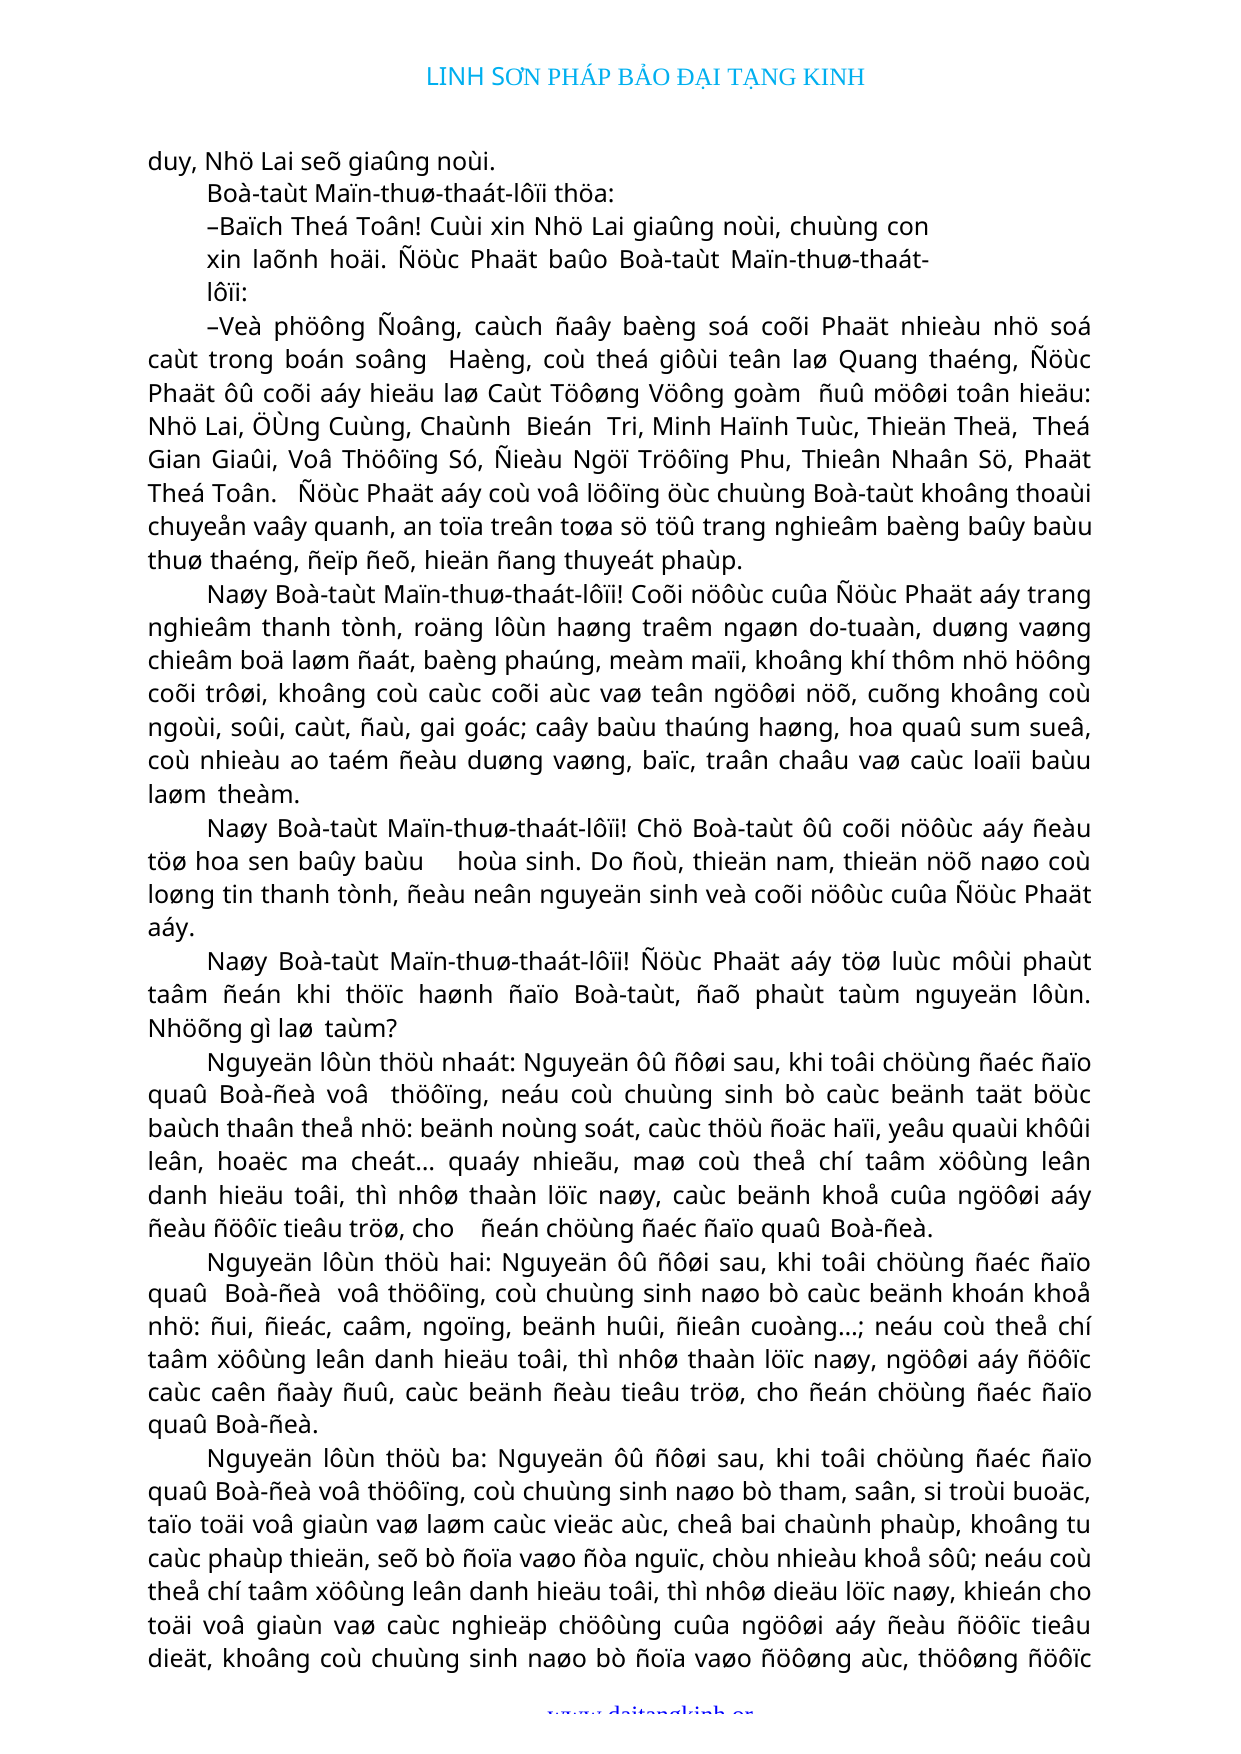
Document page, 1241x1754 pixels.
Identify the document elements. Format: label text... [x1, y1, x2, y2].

text –Veà phöông Ñoâng, caùch ñaây baèng soá coõi Phaät nhieàu nhö soá caùt trong boán soâng Haèng, coù theá giôùi teân laø Quang thaéng, Ñöùc Phaät ôû coõi aáy hieäu laø Caùt Töôøng Vöông goàm ñuû möôøi toân hieäu: Nhö Lai, ÖÙng Cuùng, Chaùnh Bieán Tri, Minh Haïnh Tuùc, Thieän Theä, Theá Gian Giaûi, Voâ Thöôïng Só, Ñieàu Ngöï Tröôïng Phu, Thieân Nhaân Sö, Phaät Theá Toân. Ñöùc Phaät aáy coù voâ löôïng öùc chuùng Boà-taùt khoâng thoaùi chuyeån vaây quanh, an toïa treân toøa sö töû trang nghieâm baèng baûy baùu thuø thaéng, ñeïp ñeõ, hieän ñang thuyeát phaùp. [147, 309, 1093, 577]
text duy, Nhö Lai seõ giaûng noùi. [147, 145, 1105, 177]
text –Baïch Theá Toân! Cuùi xin Nhö Lai giaûng noùi, chuùng con xin laõnh hoäi. Ñöùc Phaät baûo Boà-taùt Maïn-thuø-thaát-lôïi: [206, 209, 930, 309]
text Nguyeän lôùn thöù nhaát: Nguyeän ôû ñôøi sau, khi toâi chöùng ñaéc ñaïo quaû Boà-ñeà voâ thöôïng, neáu coù chuùng sinh bò caùc beänh taät böùc baùch thaân theå nhö: beänh noùng soát, caùc thöù ñoäc haïi, yeâu quaùi khôûi leân, hoaëc ma cheát… quaáy nhieãu, maø coù theå chí taâm xöôùng leân danh hieäu toâi, thì nhôø thaàn löïc naøy, caùc beänh khoå cuûa ngöôøi aáy ñeàu ñöôïc tieâu tröø, cho ñeán chöùng ñaéc ñaïo quaû Boà-ñeà. [147, 1044, 1093, 1245]
text Naøy Boà-taùt Maïn-thuø-thaát-lôïi! Chö Boà-taùt ôû coõi nöôùc aáy ñeàu töø hoa sen baûy baùu hoùa sinh. Do ñoù, thieän nam, thieän nöõ naøo coù loøng tin thanh tònh, ñeàu neân nguyeän sinh veà coõi nöôùc cuûa Ñöùc Phaät aáy. [147, 811, 1093, 944]
text Nguyeän lôùn thöù hai: Nguyeän ôû ñôøi sau, khi toâi chöùng ñaéc ñaïo quaû Boà-ñeà voâ thöôïng, coù chuùng sinh naøo bò caùc beänh khoán khoå nhö: ñui, ñieác, caâm, ngoïng, beänh huûi, ñieân cuoàng…; neáu coù theå chí taâm xöôùng leân danh hieäu toâi, thì nhôø thaàn löïc naøy, ngöôøi aáy ñöôïc caùc caên ñaày ñuû, caùc beänh ñeàu tieâu tröø, cho ñeán chöùng ñaéc ñaïo quaû Boà-ñeà. [147, 1245, 1093, 1441]
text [147, 1441, 1093, 1675]
text Naøy Boà-taùt Maïn-thuø-thaát-lôïi! Coõi nöôùc cuûa Ñöùc Phaät aáy trang nghieâm thanh tònh, roäng lôùn haøng traêm ngaøn do-tuaàn, duøng vaøng chieâm boä laøm ñaát, baèng phaúng, meàm maïi, khoâng khí thôm nhö höông coõi trôøi, khoâng coù caùc coõi aùc vaø teân ngöôøi nöõ, cuõng khoâng coù ngoùi, soûi, caùt, ñaù, gai goác; caây baùu thaúng haøng, hoa quaû sum sueâ, coù nhieàu ao taém ñeàu duøng vaøng, baïc, traân chaâu vaø caùc loaïi baùu laøm theàm. [147, 577, 1093, 811]
text Naøy Boà-taùt Maïn-thuø-thaát-lôïi! Ñöùc Phaät aáy töø luùc môùi phaùt taâm ñeán khi thöïc haønh ñaïo Boà-taùt, ñaõ phaùt taùm nguyeän lôùn. Nhöõng gì laø taùm? [147, 944, 1092, 1044]
text Boà-taùt Maïn-thuø-thaát-lôïi thöa: [206, 177, 1105, 209]
